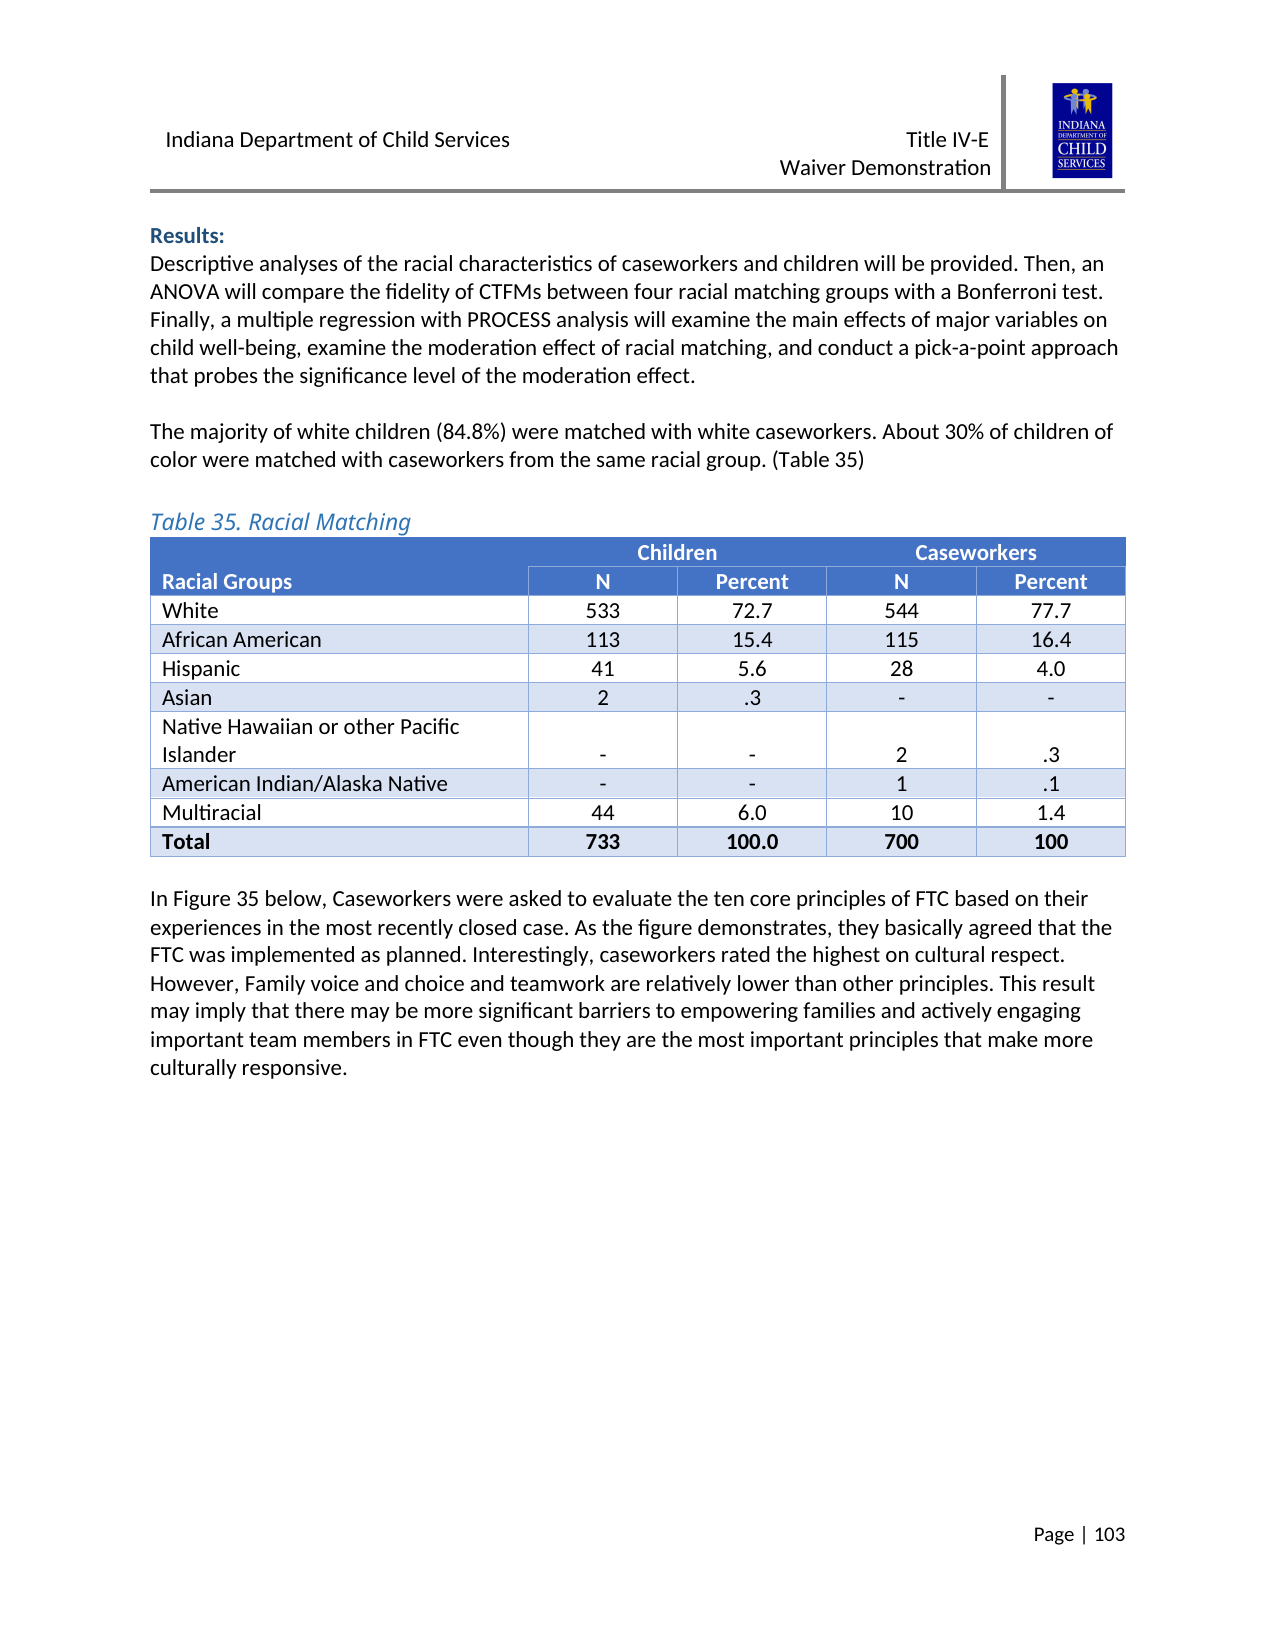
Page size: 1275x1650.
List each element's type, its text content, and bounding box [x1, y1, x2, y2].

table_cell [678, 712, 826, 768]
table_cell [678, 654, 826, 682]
text The majority of white children (84.8%) were matched with white caseworkers. About 30% of children of color were matched with caseworkers from the same racial group. (Table 35) [150, 417, 1125, 473]
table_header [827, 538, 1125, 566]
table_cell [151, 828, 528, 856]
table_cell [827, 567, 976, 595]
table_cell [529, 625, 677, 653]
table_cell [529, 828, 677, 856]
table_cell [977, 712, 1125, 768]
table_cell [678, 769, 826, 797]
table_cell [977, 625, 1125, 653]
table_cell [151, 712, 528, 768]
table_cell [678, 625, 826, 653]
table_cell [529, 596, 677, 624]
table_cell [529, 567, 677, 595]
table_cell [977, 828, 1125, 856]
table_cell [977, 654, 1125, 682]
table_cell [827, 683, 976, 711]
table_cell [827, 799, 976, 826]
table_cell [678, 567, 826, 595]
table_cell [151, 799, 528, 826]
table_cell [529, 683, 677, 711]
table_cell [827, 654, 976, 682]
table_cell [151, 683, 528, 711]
picture [1051, 82, 1114, 182]
subtitle Table 35. Racial Matching [150, 506, 1125, 537]
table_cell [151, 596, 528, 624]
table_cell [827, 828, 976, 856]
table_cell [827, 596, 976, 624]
text In Figure 35 below, Caseworkers were asked to evaluate the ten core principles of FTC based on their experiences in the most recently closed case. As the figure demonstrates, they basically agreed that the FTC was implemented as planned. Interestingly, caseworkers rated the highest on cultural respect. However, Family voice and choice and teamwork are relatively lower than other principles. This result may imply that there may be more significant barriers to empowering families and actively engaging important team members in FTC even though they are the most important principles that make more culturally responsive. [150, 884, 1125, 1081]
text Descriptive analyses of the racial characteristics of caseworkers and children will be provided. Then, an ANOVA will compare the fidelity of CTFMs between four racial matching groups with a Bonferroni test. Finally, a multiple regression with PROCESS analysis will examine the main effects of major variables on child well-being, examine the moderation effect of racial matching, and conduct a pick-a-point approach that probes the significance level of the moderation effect. [150, 249, 1125, 389]
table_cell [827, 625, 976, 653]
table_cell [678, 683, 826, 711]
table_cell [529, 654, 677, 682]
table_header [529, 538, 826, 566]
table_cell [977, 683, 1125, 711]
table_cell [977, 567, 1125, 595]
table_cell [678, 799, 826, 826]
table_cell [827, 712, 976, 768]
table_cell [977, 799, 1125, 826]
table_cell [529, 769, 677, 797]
text Results: [150, 221, 1125, 249]
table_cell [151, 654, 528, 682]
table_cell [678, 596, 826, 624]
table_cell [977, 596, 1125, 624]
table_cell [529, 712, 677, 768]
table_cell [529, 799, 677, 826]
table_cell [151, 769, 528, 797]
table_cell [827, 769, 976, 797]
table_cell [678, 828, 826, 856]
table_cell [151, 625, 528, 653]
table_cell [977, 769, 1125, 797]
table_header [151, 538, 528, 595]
